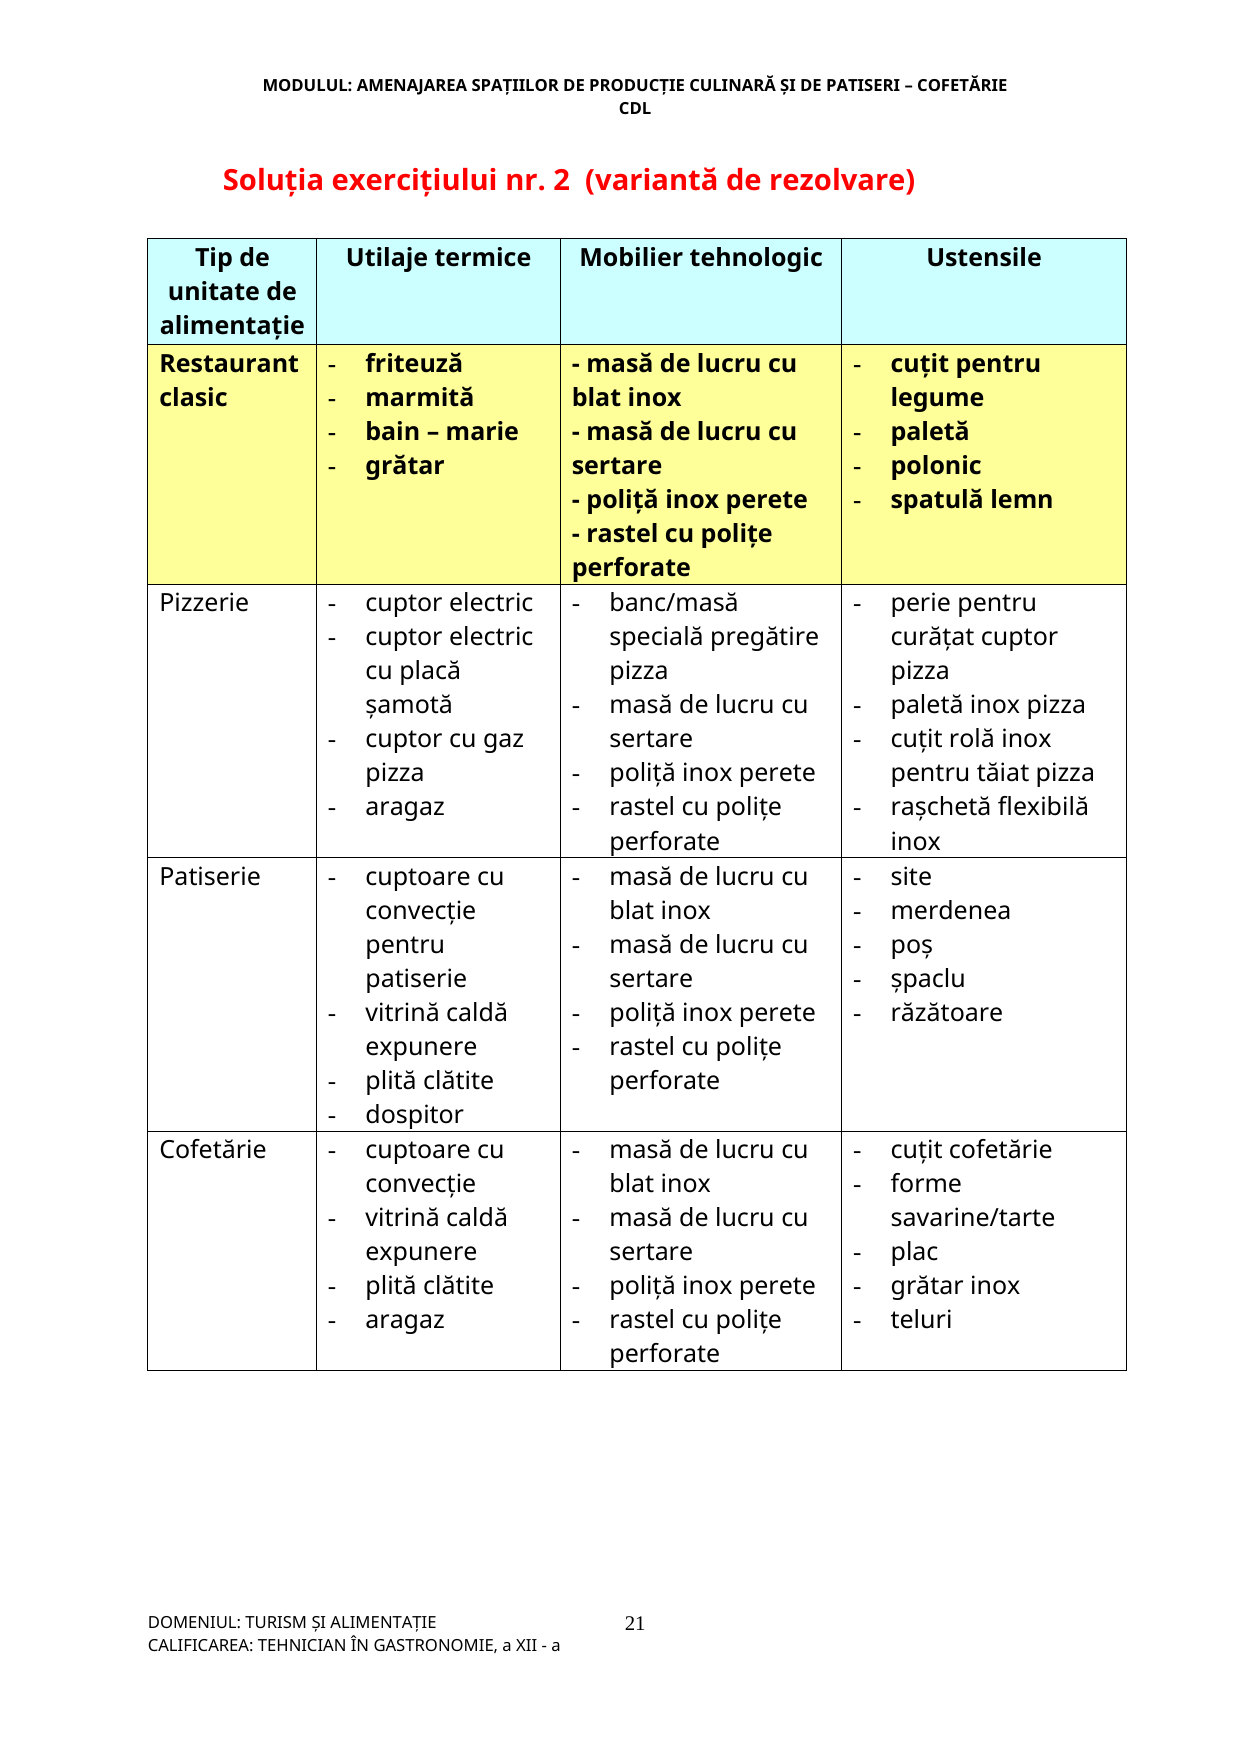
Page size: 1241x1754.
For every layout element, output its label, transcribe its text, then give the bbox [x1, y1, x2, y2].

table_header Ustensile [842, 239, 1126, 344]
table_cell cuţit pentru legume paletă polonic spatulă lemn [842, 345, 1126, 584]
table_cell perie pentru curăţat cuptor pizza paletă inox pizza cuţit rolă inox pentru tăiat pizza raşchetă flexibilă inox [842, 585, 1126, 857]
table_cell cuptor electric cuptor electric cu placă şamotă cuptor cu gaz pizza aragaz [317, 585, 560, 857]
table_cell Restaurant clasic [148, 345, 316, 584]
table_cell site merdenea poş şpaclu răzătoare [842, 858, 1126, 1131]
table_header Mobilier tehnologic [561, 239, 841, 344]
table_cell masă de lucru cu blat inox masă de lucru cu sertare poliţă inox perete rastel cu poliţe perforate [561, 1132, 841, 1370]
table_cell cuptoare cu convecţie vitrină caldă expunere plită clătite aragaz [317, 1132, 560, 1370]
table_cell Patiserie [148, 858, 316, 1131]
table_cell Cofetărie [148, 1132, 316, 1370]
title Soluţia exerciţiului nr. 2 (variantă de rezolvare) [148, 159, 1122, 198]
table_header Utilaje termice [317, 239, 560, 344]
table_cell masă de lucru cu blat inox masă de lucru cu sertare poliţă inox perete rastel cu poliţe perforate [561, 858, 841, 1131]
table_cell - masă de lucru cu blat inox - masă de lucru cu sertare - poliţă inox perete - rastel cu poliţe perforate [561, 345, 841, 584]
table_cell Pizzerie [148, 585, 316, 857]
table_header Tip de unitate de alimentaţie [148, 239, 316, 344]
table_cell cuptoare cu convecţie pentru patiserie vitrină caldă expunere plită clătite dospitor [317, 858, 560, 1131]
table_cell banc/masă specială pregătire pizza masă de lucru cu sertare poliţă inox perete rastel cu poliţe perforate [561, 585, 841, 857]
table_cell friteuză marmită bain – marie grătar [317, 345, 560, 584]
table_cell cuţit cofetărie forme savarine/tarte plac grătar inox teluri [842, 1132, 1126, 1370]
